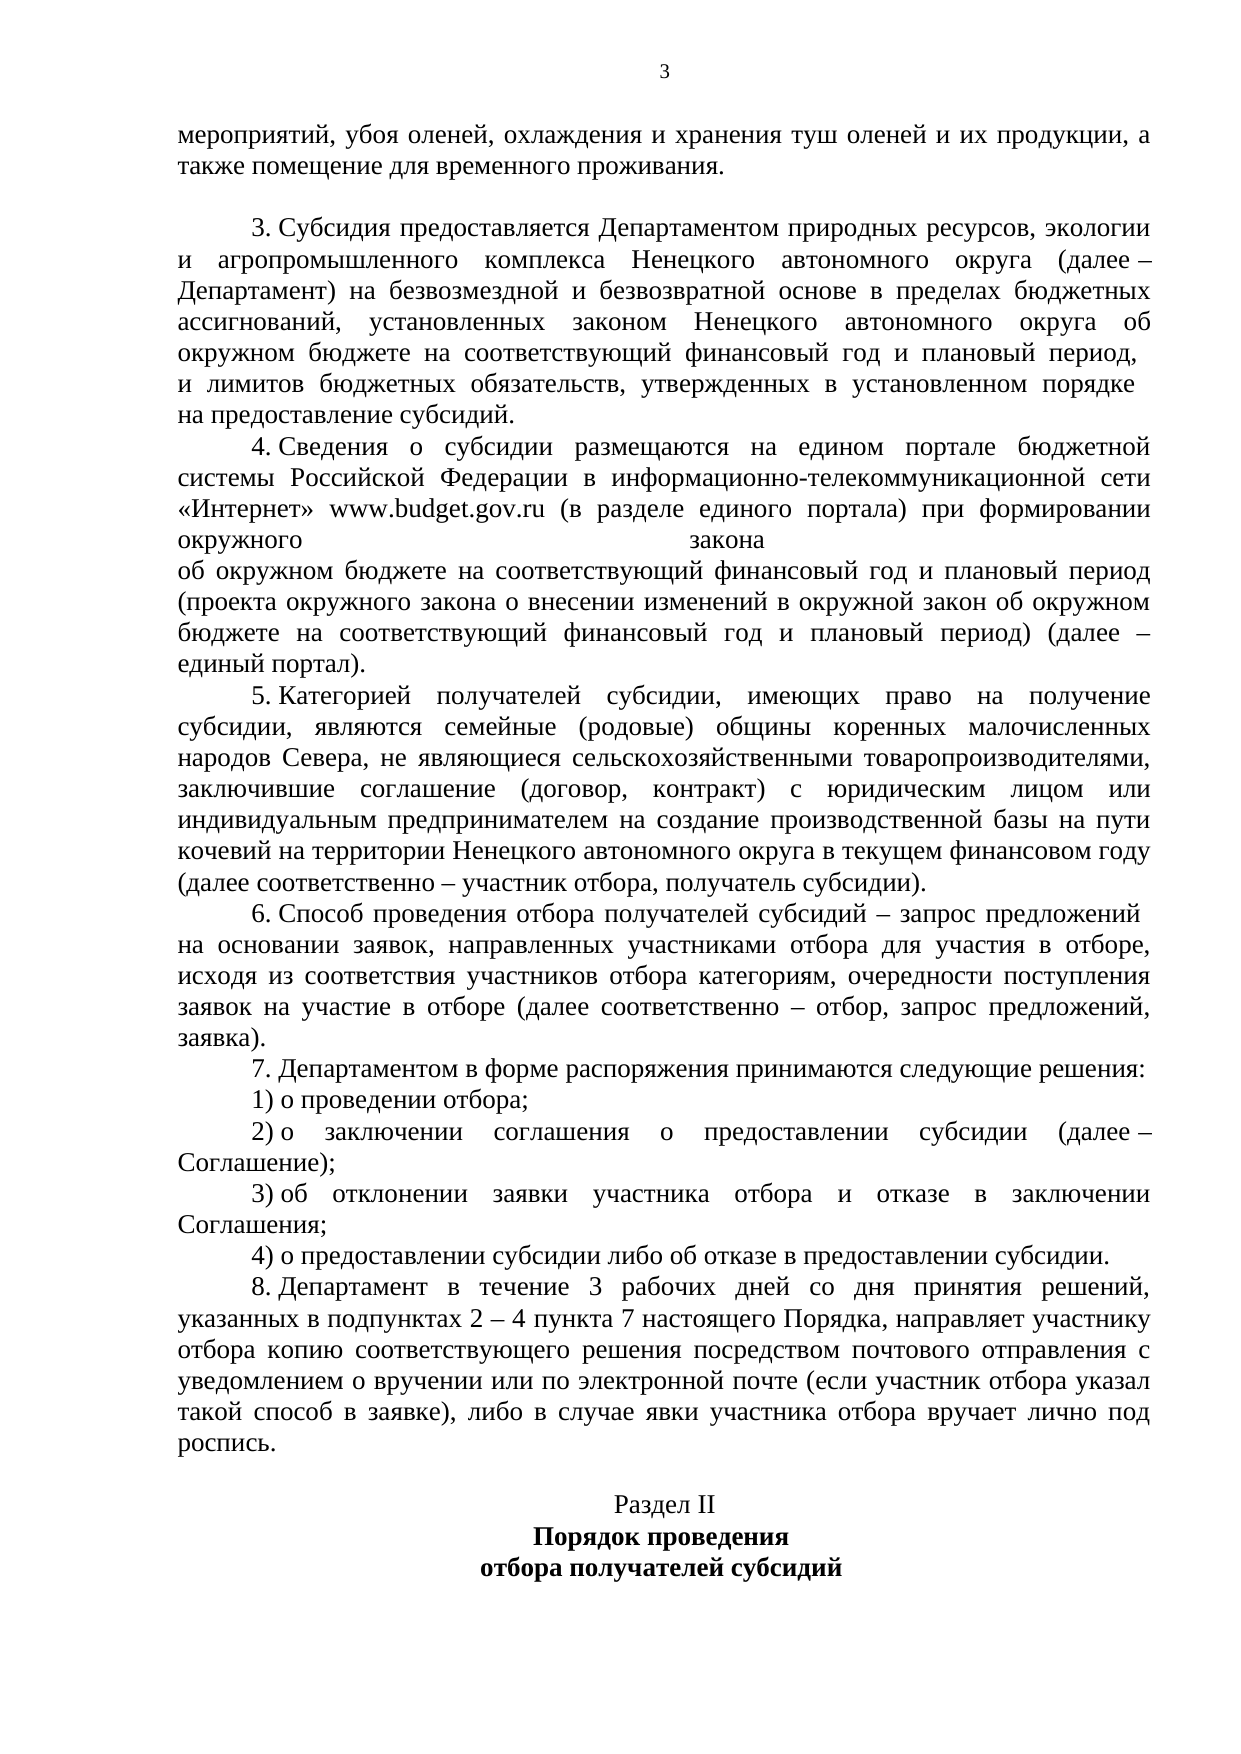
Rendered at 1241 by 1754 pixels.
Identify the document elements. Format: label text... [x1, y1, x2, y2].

text 8. Департамент в течение 3 рабочих дней со дня принятия решений, указанных в подпунктах 2 – 4 пункта 7 настоящего Порядка, направляет участнику отбора копию соответствующего решения посредством почтового отправления с уведомлением о вручении или по электронной почте (если участник отбора указал такой способ в заявке), либо в случае явки участника отбора вручает лично под роспись. [177, 1271, 1152, 1457]
text 2) о заключении соглашения о предоставлении субсидии (далее – Соглашение); [177, 1115, 1152, 1177]
text 4) о предоставлении субсидии либо об отказе в предоставлении субсидии. [177, 1239, 1152, 1271]
text Порядок проведения отбора получателей субсидий [295, 1520, 1034, 1610]
text 5. Категорией получателей субсидии, имеющих право на получение субсидии, являются семейные (родовые) общины коренных малочисленных народов Севера, не являющиеся сельскохозяйственными товаропроизводителями, заключившие соглашение (договор, контракт) с юридическим лицом или индивидуальным предпринимателем на создание производственной базы на пути кочевий на территории Ненецкого автономного округа в текущем финансовом году (далее соответственно – участник отбора, получатель субсидии). [177, 679, 1152, 897]
text 7. Департаментом в форме распоряжения принимаются следующие решения: [177, 1052, 1152, 1084]
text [177, 118, 1152, 180]
text 6. Способ проведения отбора получателей субсидий – запрос предложений на основании заявок, направленных участниками отбора для участия в отборе, исходя из соответствия участников отбора категориям, очередности поступления заявок на участие в отборе (далее соответственно – отбор, запрос предложений, заявка). [177, 897, 1152, 1052]
text Раздел II [177, 1488, 1152, 1520]
text 4. Сведения о субсидии размещаются на едином портале бюджетной системы Российской Федерации в информационно-телекоммуникационной сети «Интернет» www.budget.gov.ru (в разделе единого портала) при формировании окружного закона об окружном бюджете на соответствующий финансовый год и плановый период (проекта окружного закона о внесении изменений в окружной закон об окружном бюджете на соответствующий финансовый год и плановый период) (далее – единый портал). [177, 429, 1152, 679]
text 1) о проведении отбора; [177, 1084, 1152, 1115]
text 3. Субсидия предоставляется Департаментом природных ресурсов, экологии и агропромышленного комплекса Ненецкого автономного округа (далее – Департамент) на безвозмездной и безвозвратной основе в пределах бюджетных ассигнований, установленных законом Ненецкого автономного округа об окружном бюджете на соответствующий финансовый год и плановый период, и лимитов бюджетных обязательств, утвержденных в установленном порядке на предоставление субсидий. [177, 212, 1152, 429]
text 3) об отклонении заявки участника отбора и отказе в заключении Соглашения; [177, 1177, 1152, 1239]
